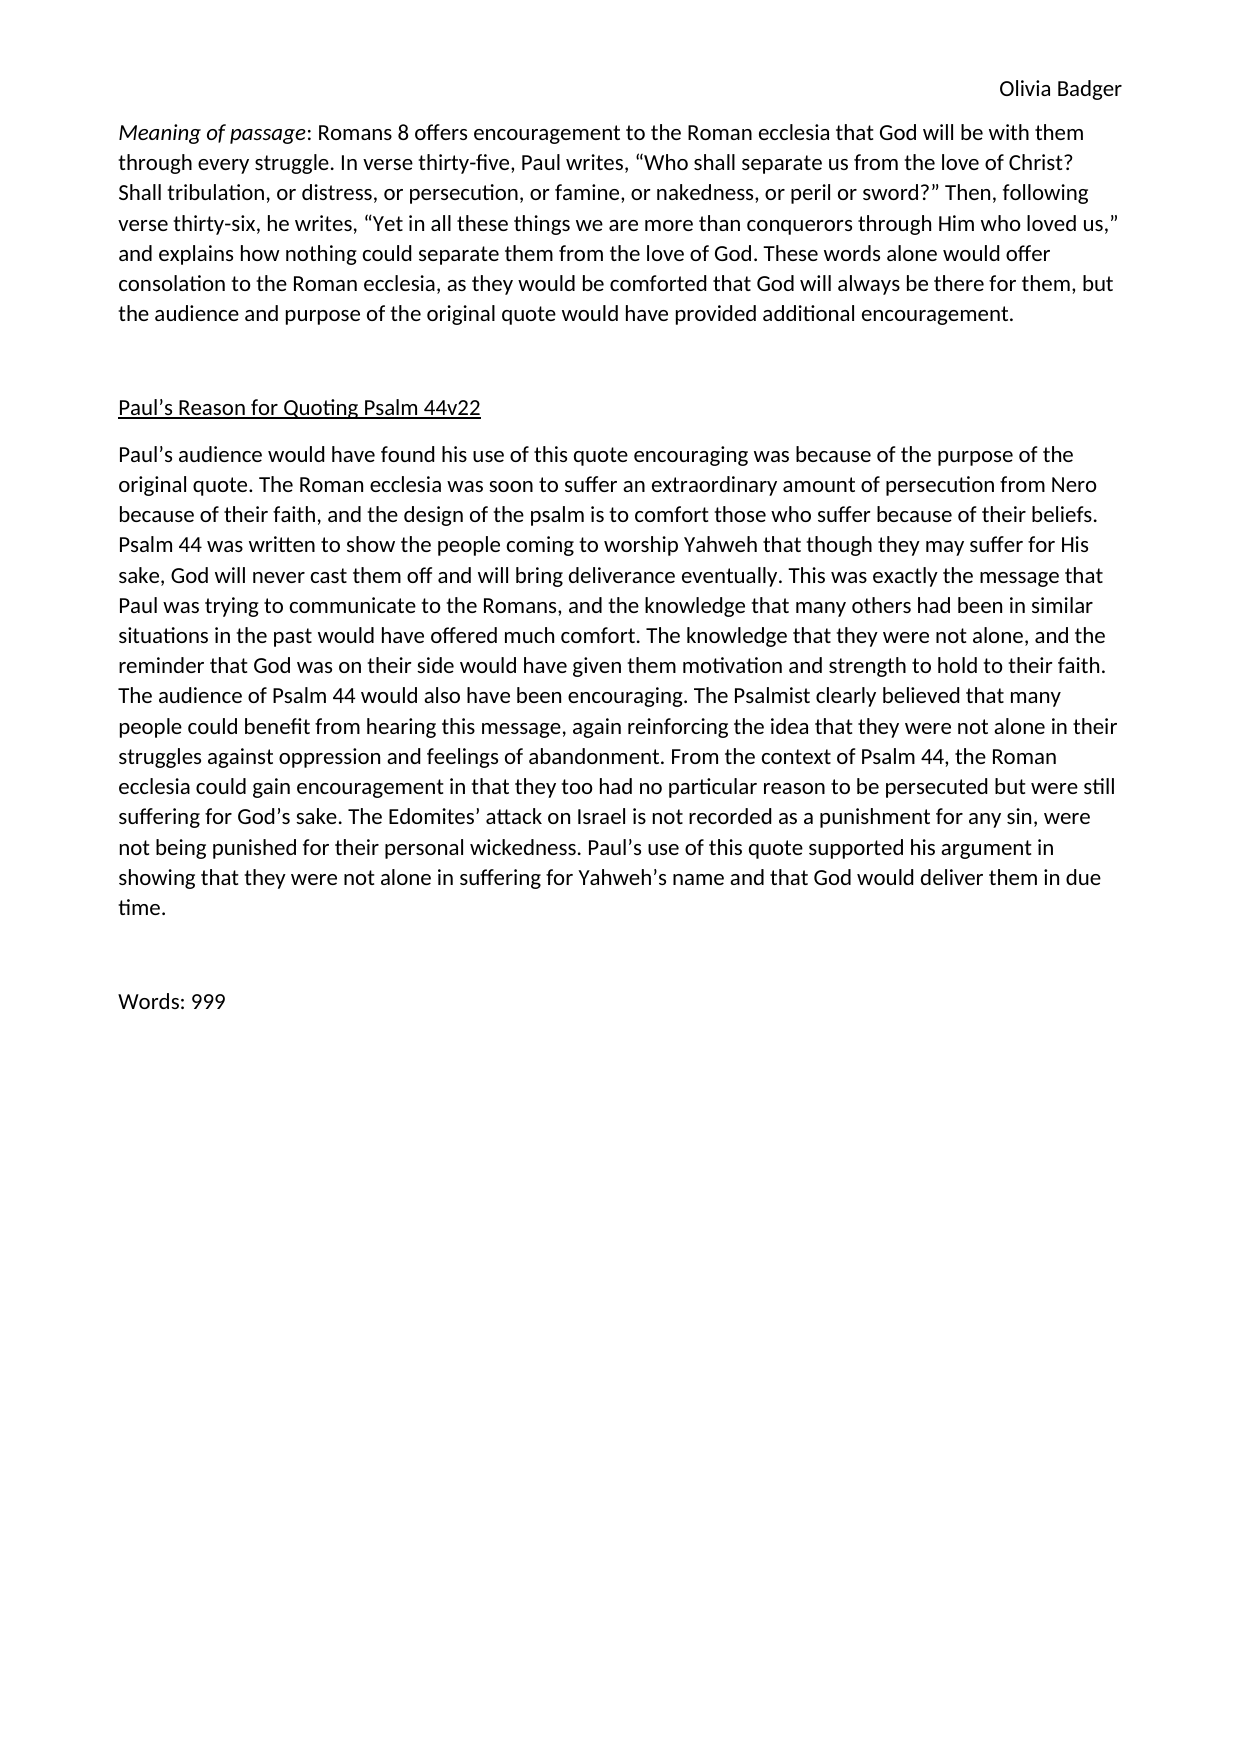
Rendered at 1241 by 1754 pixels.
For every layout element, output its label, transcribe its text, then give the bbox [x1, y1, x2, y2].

text Meaning of passage: Romans 8 offers encouragement to the Roman ecclesia that God will be with them through every struggle. In verse thirty-five, Paul writes, “Who shall separate us from the love of Christ? Shall tribulation, or distress, or persecution, or famine, or nakedness, or peril or sword?” Then, following verse thirty-six, he writes, “Yet in all these things we are more than conquerors through Him who loved us,” and explains how nothing could separate them from the love of God. These words alone would offer consolation to the Roman ecclesia, as they would be comforted that God will always be there for them, but the audience and purpose of the original quote would have provided additional encouragement. [118, 118, 1122, 327]
text Paul’s Reason for Quoting Psalm 44v22 [118, 393, 1122, 421]
text Paul’s audience would have found his use of this quote encouraging was because of the purpose of the original quote. The Roman ecclesia was soon to suffer an extraordinary amount of persecution from Nero because of their faith, and the design of the psalm is to comfort those who suffer because of their beliefs. Psalm 44 was written to show the people coming to worship Yahweh that though they may suffer for His sake, God will never cast them off and will bring deliverance eventually. This was exactly the message that Paul was trying to communicate to the Romans, and the knowledge that many others had been in similar situations in the past would have offered much comfort. The knowledge that they were not alone, and the reminder that God was on their side would have given them motivation and strength to hold to their faith. The audience of Psalm 44 would also have been encouraging. The Psalmist clearly believed that many people could benefit from hearing this message, again reinforcing the idea that they were not alone in their struggles against oppression and feelings of abandonment. From the context of Psalm 44, the Roman ecclesia could gain encouragement in that they too had no particular reason to be persecuted but were still suffering for God’s sake. The Edomites’ attack on Israel is not recorded as a punishment for any sin, were not being punished for their personal wickedness. Paul’s use of this quote supported his argument in showing that they were not alone in suffering for Yahweh’s name and that God would deliver them in due time. [118, 440, 1122, 921]
text Words: 999 [118, 987, 1122, 1015]
